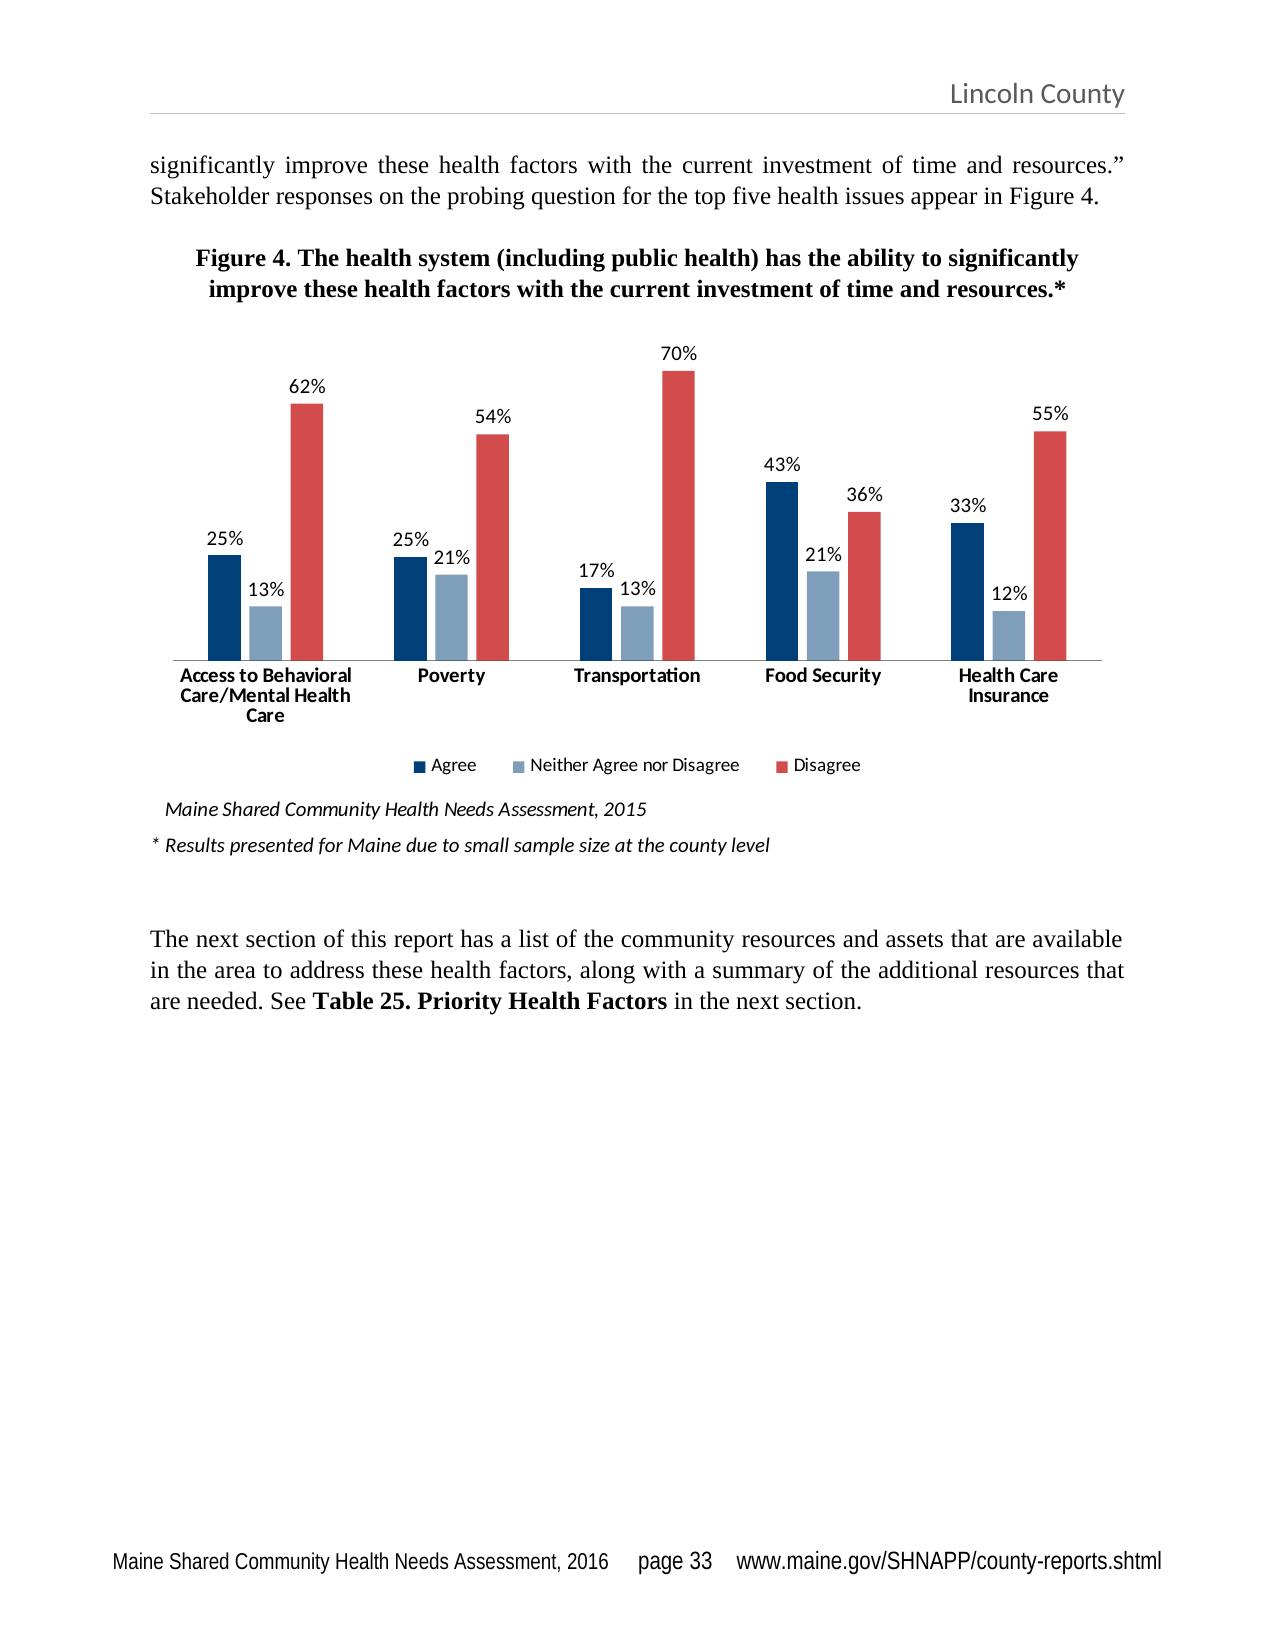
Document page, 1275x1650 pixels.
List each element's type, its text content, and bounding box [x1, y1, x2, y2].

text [150, 150, 1125, 210]
text Figure 4. The health system (including public health) has the ability to significantly improve these health factors with the current investment of time and resources.* [150, 243, 1125, 303]
text * Results presented for Maine due to small sample size at the county level [150, 831, 1125, 858]
text The next section of this report has a list of the community resources and assets that are available in the area to address these health factors, along with a summary of the additional resources that are needed. See Table 25. Priority Health Factors in the next section. [150, 924, 1125, 1015]
